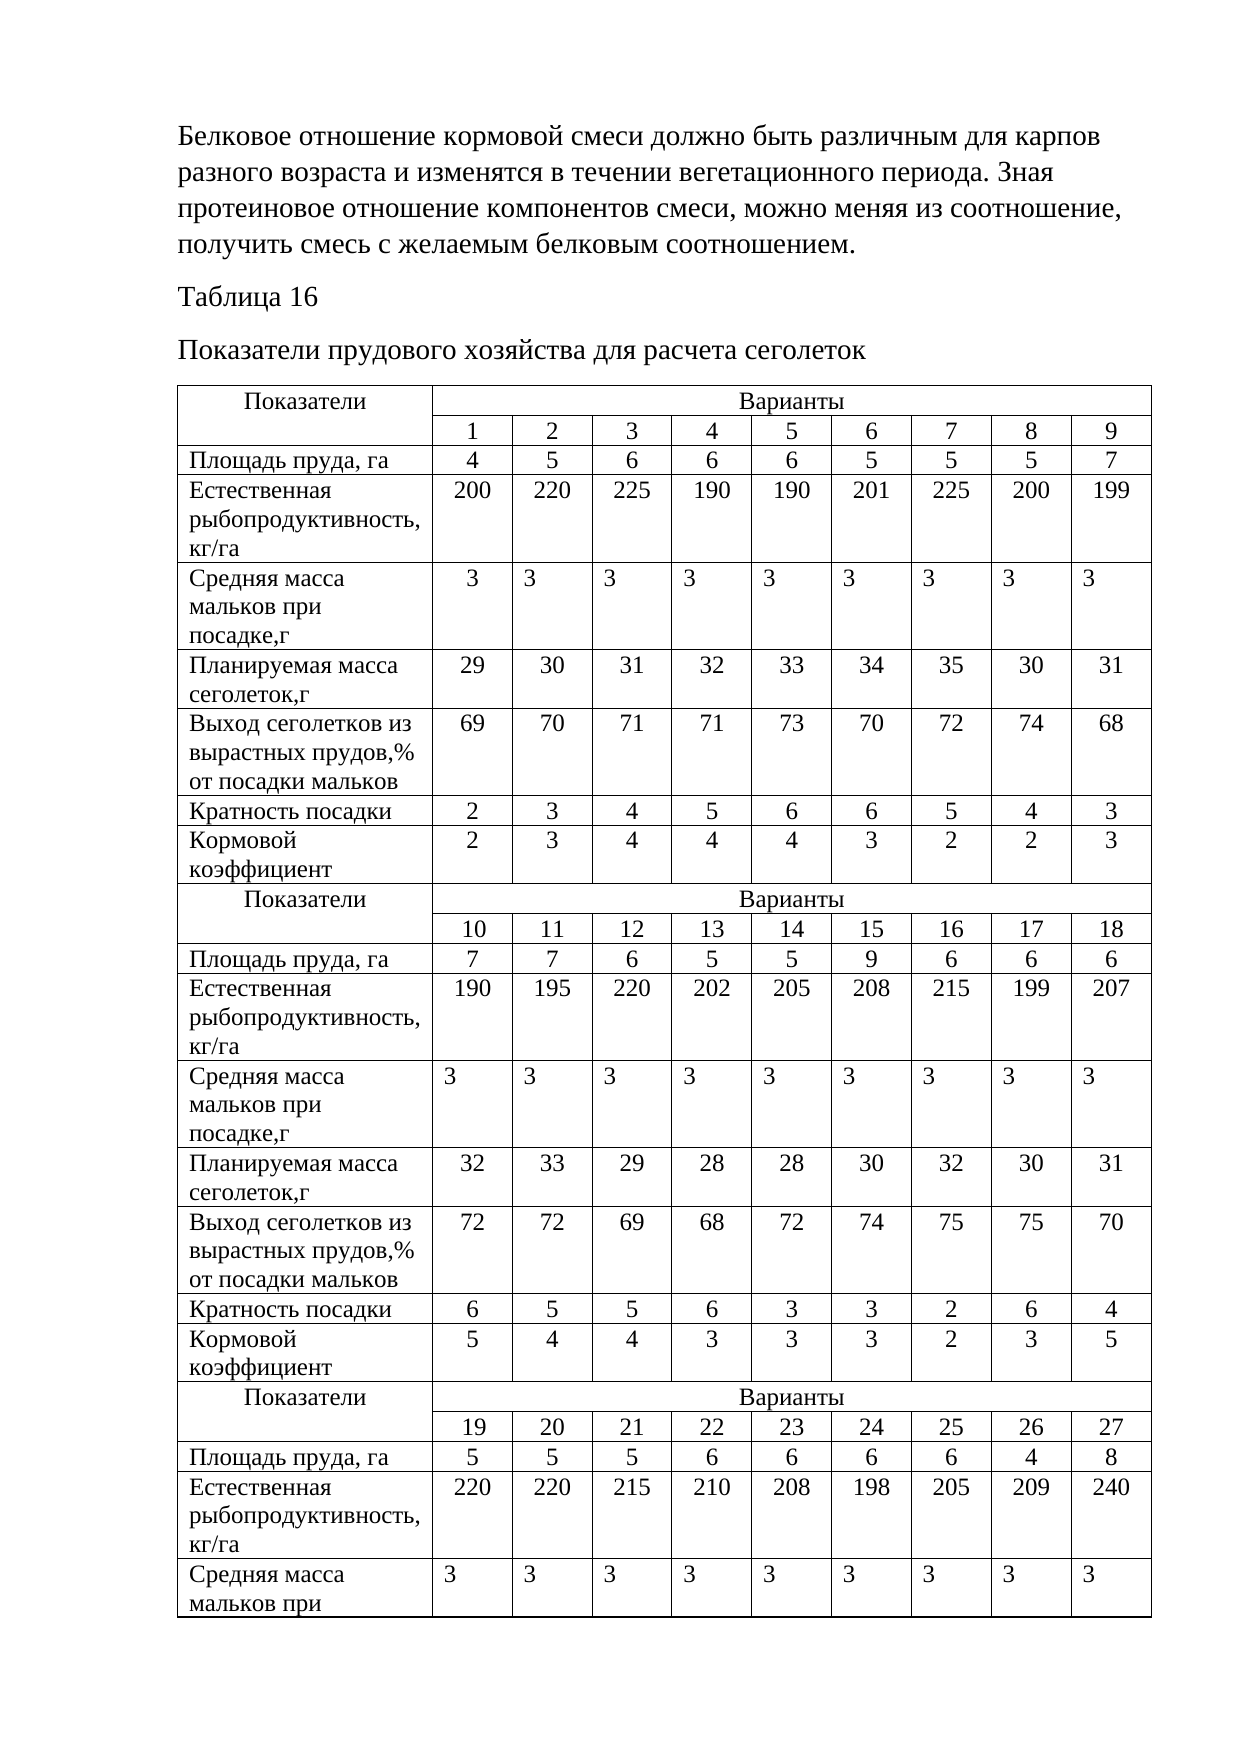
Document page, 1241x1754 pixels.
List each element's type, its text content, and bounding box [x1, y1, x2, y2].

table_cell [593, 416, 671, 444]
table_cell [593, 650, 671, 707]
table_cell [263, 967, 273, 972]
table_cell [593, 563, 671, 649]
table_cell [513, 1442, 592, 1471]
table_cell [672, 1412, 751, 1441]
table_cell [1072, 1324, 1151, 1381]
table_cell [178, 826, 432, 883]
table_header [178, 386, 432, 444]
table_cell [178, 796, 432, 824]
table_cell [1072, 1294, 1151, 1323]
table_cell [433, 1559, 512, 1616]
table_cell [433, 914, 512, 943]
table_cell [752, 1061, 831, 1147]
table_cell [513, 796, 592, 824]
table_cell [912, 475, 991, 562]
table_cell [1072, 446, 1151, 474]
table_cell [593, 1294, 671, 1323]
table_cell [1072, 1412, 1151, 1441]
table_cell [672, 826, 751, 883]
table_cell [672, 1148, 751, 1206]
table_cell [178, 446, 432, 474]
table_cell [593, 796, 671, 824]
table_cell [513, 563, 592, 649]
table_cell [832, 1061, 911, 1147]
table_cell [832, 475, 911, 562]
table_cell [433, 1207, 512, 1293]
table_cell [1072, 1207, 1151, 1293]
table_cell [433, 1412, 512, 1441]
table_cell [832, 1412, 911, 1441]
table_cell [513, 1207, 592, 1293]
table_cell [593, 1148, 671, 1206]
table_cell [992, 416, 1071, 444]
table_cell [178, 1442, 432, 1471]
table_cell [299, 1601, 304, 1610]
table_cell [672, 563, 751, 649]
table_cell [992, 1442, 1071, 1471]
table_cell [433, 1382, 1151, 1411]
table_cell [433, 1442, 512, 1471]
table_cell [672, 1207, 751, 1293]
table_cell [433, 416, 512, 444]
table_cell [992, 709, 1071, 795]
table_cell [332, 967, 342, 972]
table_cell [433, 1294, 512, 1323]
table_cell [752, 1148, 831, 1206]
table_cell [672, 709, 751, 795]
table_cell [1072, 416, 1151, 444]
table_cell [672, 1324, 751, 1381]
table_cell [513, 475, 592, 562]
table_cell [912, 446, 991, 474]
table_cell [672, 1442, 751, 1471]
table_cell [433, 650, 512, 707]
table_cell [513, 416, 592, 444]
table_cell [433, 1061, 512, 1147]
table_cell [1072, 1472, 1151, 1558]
text Показатели прудового хозяйства для расчета сеголеток [177, 332, 1152, 366]
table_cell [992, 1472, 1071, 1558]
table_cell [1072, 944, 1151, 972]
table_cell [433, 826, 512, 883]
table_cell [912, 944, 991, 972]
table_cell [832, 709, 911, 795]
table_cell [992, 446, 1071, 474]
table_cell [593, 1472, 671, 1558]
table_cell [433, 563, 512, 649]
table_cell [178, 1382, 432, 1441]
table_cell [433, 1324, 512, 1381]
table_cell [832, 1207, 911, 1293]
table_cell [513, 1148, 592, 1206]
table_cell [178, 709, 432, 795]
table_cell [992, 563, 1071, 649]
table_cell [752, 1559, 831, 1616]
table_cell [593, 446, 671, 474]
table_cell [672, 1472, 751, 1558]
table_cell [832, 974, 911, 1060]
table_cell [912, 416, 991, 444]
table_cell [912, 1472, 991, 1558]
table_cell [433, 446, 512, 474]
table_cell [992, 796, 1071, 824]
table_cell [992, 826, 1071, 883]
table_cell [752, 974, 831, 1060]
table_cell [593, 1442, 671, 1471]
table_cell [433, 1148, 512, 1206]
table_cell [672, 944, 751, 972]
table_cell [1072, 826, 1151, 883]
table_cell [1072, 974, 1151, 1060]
text Таблица 16 [177, 279, 1152, 313]
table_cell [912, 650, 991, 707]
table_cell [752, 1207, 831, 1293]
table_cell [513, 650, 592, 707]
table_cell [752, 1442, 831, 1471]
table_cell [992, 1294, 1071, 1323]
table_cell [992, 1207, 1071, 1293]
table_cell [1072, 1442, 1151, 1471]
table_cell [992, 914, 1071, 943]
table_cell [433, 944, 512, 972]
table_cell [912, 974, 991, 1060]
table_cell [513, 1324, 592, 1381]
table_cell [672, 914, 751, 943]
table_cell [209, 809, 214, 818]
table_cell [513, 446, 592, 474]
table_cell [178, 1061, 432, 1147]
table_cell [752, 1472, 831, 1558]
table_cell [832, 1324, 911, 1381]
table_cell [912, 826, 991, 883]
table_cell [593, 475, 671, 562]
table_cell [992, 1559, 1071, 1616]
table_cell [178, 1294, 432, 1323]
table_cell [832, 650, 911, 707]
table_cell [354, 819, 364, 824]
text Белковое отношение кормовой смеси должно быть различным для карпов разного возраста и изменятся в течении вегетационного периода. Зная протеиновое отношение компонентов смеси, можно меняя из соотношение, получить смесь с желаемым белковым соотношением. [177, 118, 1152, 260]
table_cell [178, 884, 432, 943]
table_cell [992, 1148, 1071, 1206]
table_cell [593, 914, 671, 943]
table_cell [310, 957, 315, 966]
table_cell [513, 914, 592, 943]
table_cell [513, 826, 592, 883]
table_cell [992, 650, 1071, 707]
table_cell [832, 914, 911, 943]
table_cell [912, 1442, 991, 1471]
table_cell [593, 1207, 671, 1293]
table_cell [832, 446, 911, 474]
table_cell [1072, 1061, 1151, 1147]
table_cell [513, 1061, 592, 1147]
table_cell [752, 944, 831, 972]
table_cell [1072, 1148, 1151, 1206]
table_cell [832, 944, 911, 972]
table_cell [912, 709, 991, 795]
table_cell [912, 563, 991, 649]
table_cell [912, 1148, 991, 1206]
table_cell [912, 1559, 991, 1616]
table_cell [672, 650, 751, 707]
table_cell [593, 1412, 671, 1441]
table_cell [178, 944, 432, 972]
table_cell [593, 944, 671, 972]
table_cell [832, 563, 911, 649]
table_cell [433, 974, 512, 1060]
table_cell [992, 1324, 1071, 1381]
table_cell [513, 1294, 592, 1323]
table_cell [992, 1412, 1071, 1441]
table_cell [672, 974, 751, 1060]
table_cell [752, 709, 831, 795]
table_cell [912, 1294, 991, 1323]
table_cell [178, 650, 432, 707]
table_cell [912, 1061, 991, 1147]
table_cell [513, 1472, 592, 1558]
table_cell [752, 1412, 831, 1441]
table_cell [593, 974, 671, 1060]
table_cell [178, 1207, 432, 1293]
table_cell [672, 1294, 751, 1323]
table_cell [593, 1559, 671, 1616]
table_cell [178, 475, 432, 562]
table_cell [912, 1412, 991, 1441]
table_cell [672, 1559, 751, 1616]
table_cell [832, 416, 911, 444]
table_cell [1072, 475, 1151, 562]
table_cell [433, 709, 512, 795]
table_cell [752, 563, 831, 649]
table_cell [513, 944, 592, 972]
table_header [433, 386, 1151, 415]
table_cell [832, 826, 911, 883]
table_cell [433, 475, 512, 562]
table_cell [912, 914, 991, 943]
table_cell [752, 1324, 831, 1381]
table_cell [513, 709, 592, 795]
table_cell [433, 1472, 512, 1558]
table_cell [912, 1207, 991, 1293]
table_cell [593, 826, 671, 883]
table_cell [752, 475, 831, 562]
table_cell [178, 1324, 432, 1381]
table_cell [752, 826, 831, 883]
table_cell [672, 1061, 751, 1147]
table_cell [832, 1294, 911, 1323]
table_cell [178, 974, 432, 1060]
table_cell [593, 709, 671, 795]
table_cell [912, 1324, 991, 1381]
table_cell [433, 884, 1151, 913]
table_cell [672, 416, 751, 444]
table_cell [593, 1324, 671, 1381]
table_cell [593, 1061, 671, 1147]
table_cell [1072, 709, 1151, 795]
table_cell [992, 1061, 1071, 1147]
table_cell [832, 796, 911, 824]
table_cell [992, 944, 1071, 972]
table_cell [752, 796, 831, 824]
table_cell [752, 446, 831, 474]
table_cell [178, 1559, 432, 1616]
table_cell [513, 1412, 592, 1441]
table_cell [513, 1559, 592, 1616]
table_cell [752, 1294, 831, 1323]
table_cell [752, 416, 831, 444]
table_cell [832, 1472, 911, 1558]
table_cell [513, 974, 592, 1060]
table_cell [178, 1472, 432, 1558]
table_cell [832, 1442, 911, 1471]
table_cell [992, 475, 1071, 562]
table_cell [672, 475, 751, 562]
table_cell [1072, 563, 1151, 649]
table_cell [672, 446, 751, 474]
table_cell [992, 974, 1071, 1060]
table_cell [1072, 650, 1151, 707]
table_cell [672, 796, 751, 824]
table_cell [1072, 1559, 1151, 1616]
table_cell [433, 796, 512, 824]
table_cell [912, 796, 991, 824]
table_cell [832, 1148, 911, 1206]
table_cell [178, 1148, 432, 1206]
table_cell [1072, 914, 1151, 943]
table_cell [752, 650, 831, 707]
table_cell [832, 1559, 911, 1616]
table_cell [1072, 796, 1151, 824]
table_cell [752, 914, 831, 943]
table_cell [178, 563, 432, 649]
